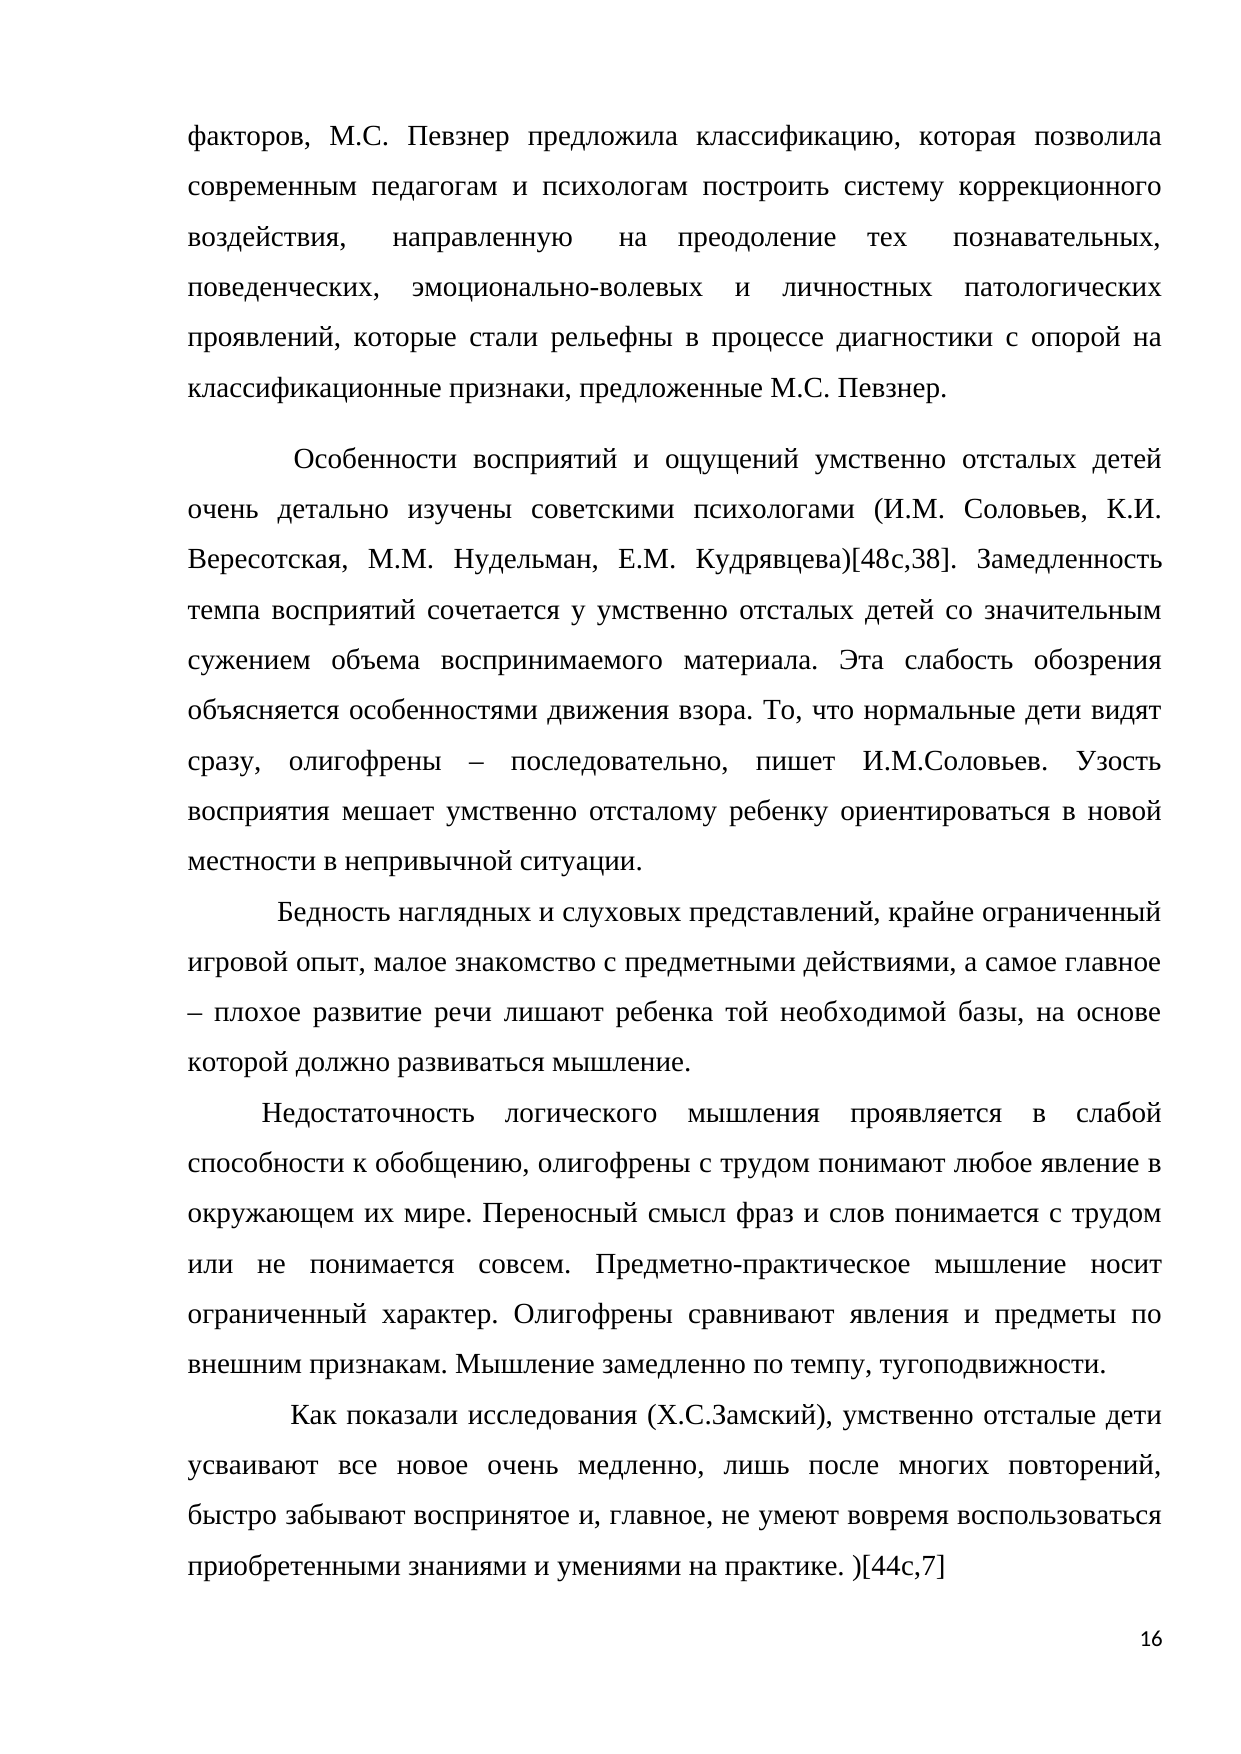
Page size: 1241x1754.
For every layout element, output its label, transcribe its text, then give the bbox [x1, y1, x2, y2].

text Бедность наглядных и слуховых представлений, крайне ограниченный игровой опыт, малое знакомство с предметными действиями, а самое главное – плохое развитие речи лишают ребенка той необходимой базы, на основе которой должно развиваться мышление. [187, 894, 1162, 1078]
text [187, 118, 1162, 403]
text Как показали исследования (Х.С.Замский), умственно отсталые дети усваивают все новое очень медленно, лишь после многих повторений, быстро забывают воспринятое и, главное, не умеют вовремя воспользоваться приобретенными знаниями и умениями на практике. )[44c,7] [187, 1397, 1162, 1581]
text Особенности восприятий и ощущений умственно отсталых детей очень детально изучены советскими психологами (И.М. Соловьев, К.И. Вересотская, М.М. Нудельман, Е.М. Кудрявцева)[48c,38]. Замедленность темпа восприятий сочетается у умственно отсталых детей со значительным сужением объема воспринимаемого материала. Эта слабость обозрения объясняется особенностями движения взора. То, что нормальные дети видят сразу, олигофрены – последовательно, пишет И.М.Соловьев. Узость восприятия мешает умственно отсталому ребенку ориентироваться в новой местности в непривычной ситуации. [187, 441, 1162, 877]
text Недостаточность логического мышления проявляется в слабой способности к обобщению, олигофрены с трудом понимают любое явление в окружающем их мире. Переносный смысл фраз и слов понимается с трудом или не понимается совсем. Предметно-практическое мышление носит ограниченный характер. Олигофрены сравнивают явления и предметы по внешним признакам. Мышление замедленно по темпу, тугоподвижности. [187, 1095, 1162, 1380]
